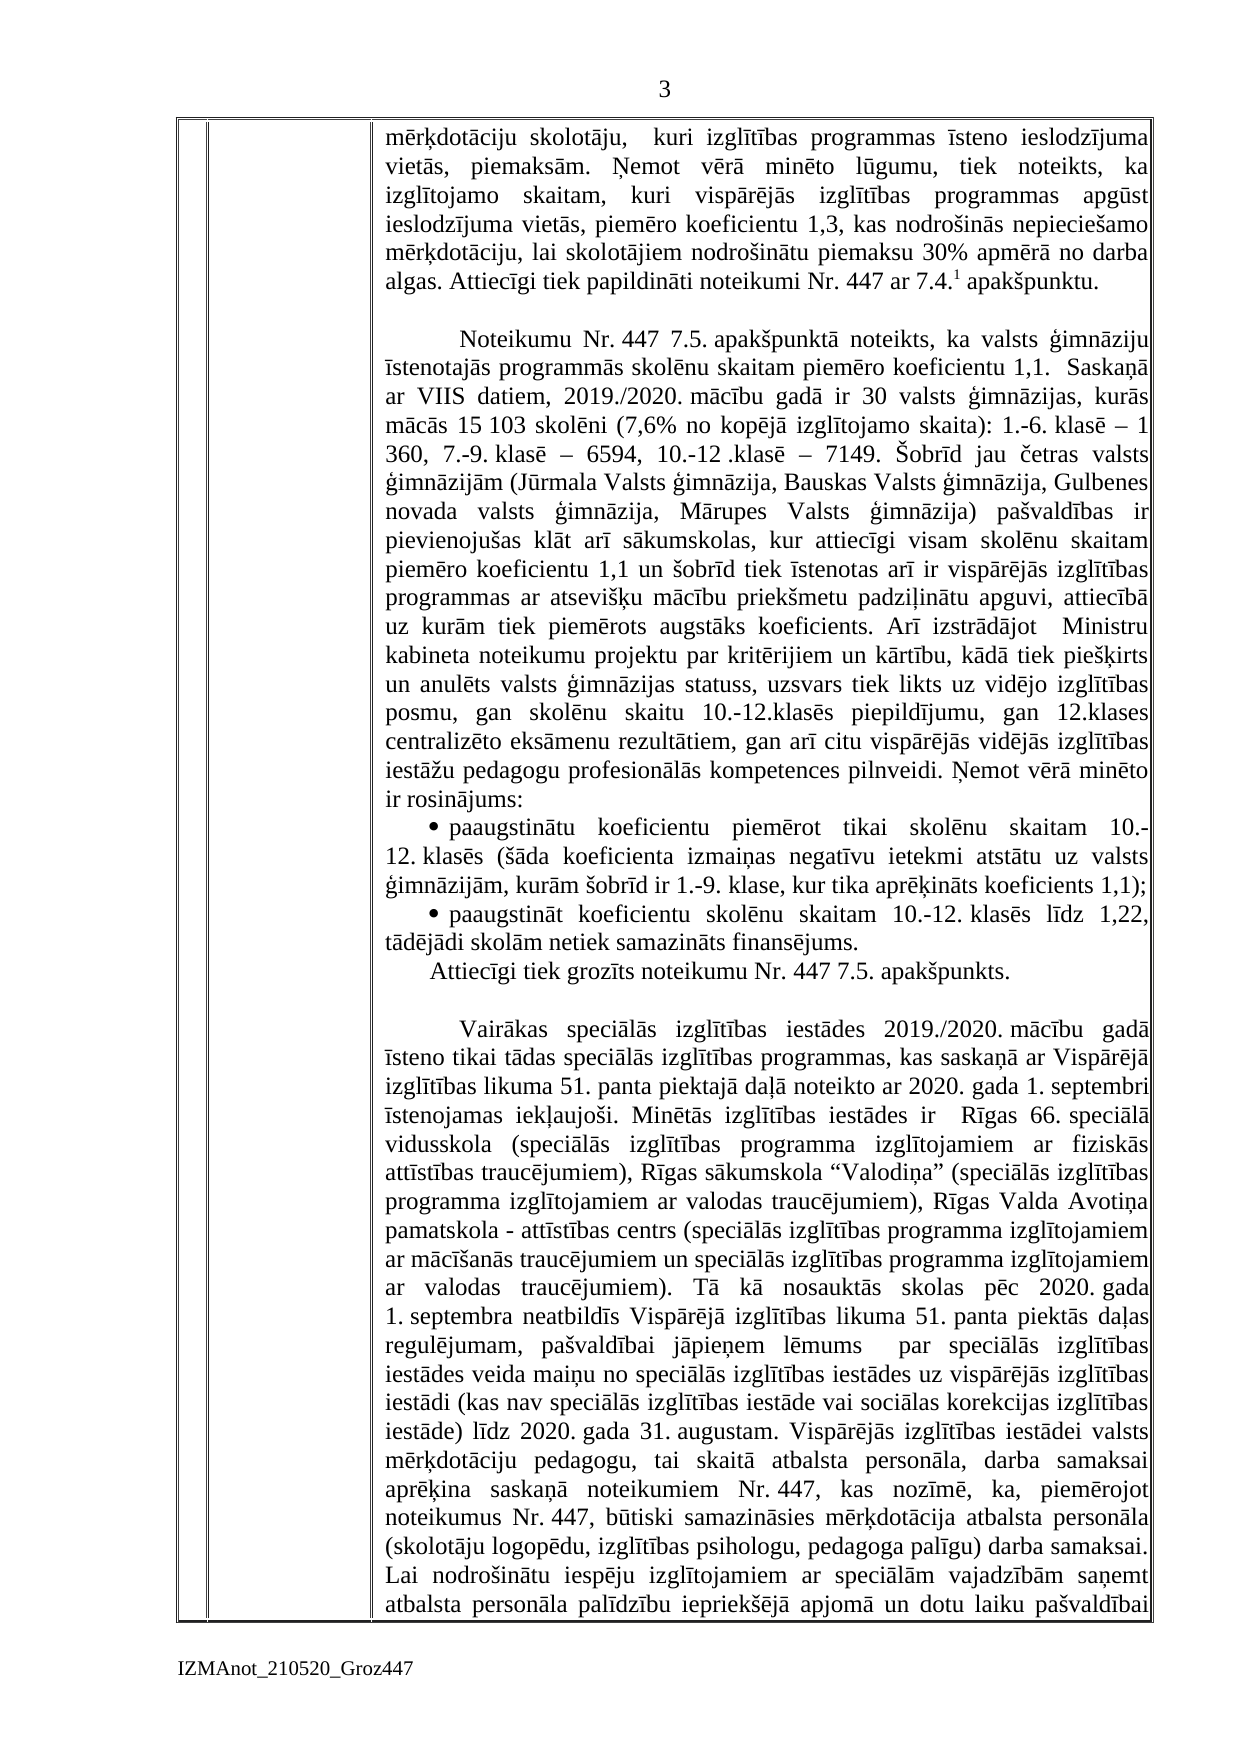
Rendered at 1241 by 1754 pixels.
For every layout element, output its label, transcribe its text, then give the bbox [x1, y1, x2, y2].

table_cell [371, 120, 1150, 1620]
table_cell 2. [179, 120, 207, 1620]
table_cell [208, 120, 371, 1620]
